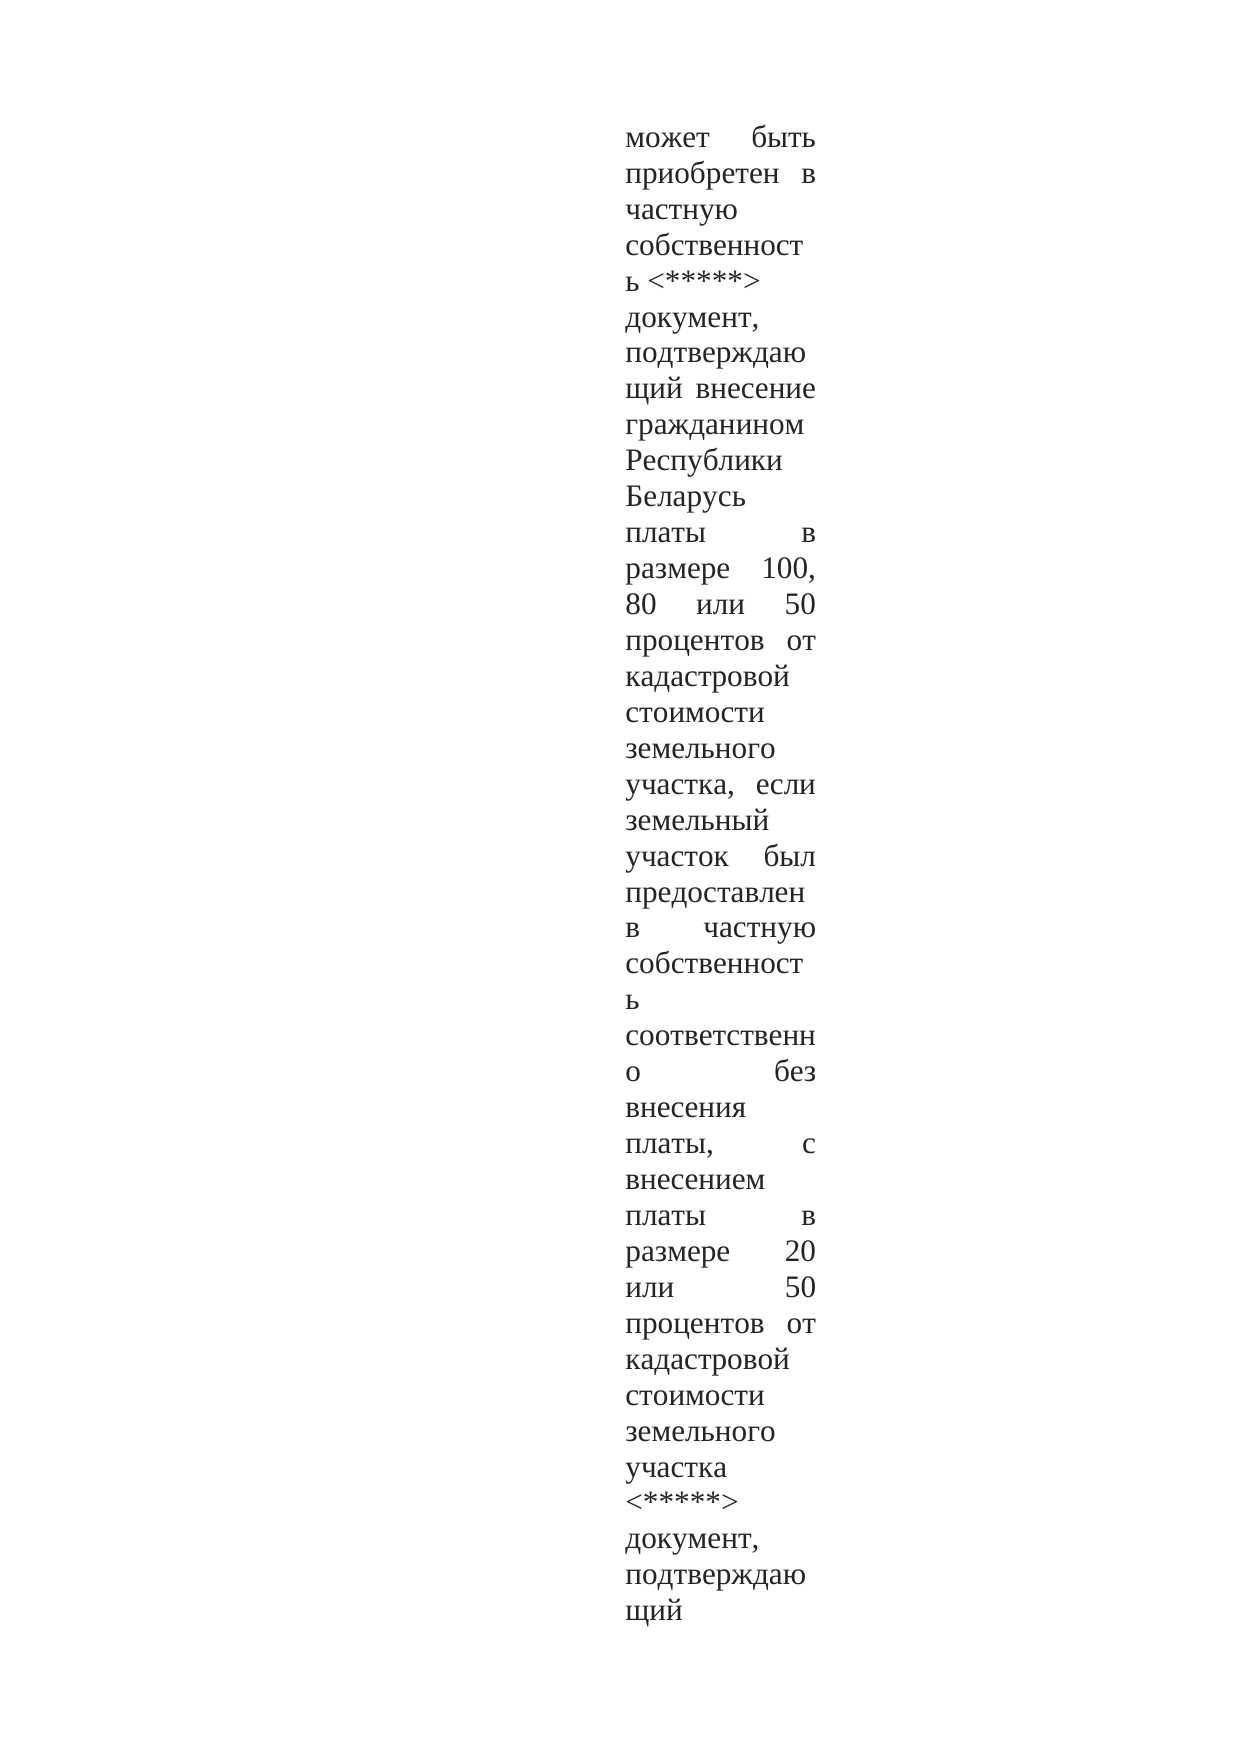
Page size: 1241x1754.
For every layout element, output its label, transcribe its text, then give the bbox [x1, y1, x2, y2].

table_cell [625, 118, 816, 298]
table_cell документ, подтверждающий внесение гражданином Республики Беларусь платы в размере 100, 80 или 50 процентов от кадастровой стоимости земельного участка, если земельный участок был предоставлен в частную собственность соответственно без внесения платы, с внесением платы в размере 20 или 50 процентов от кадастровой стоимости земельного участка <*****> [625, 298, 816, 1520]
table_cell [625, 1520, 816, 1627]
